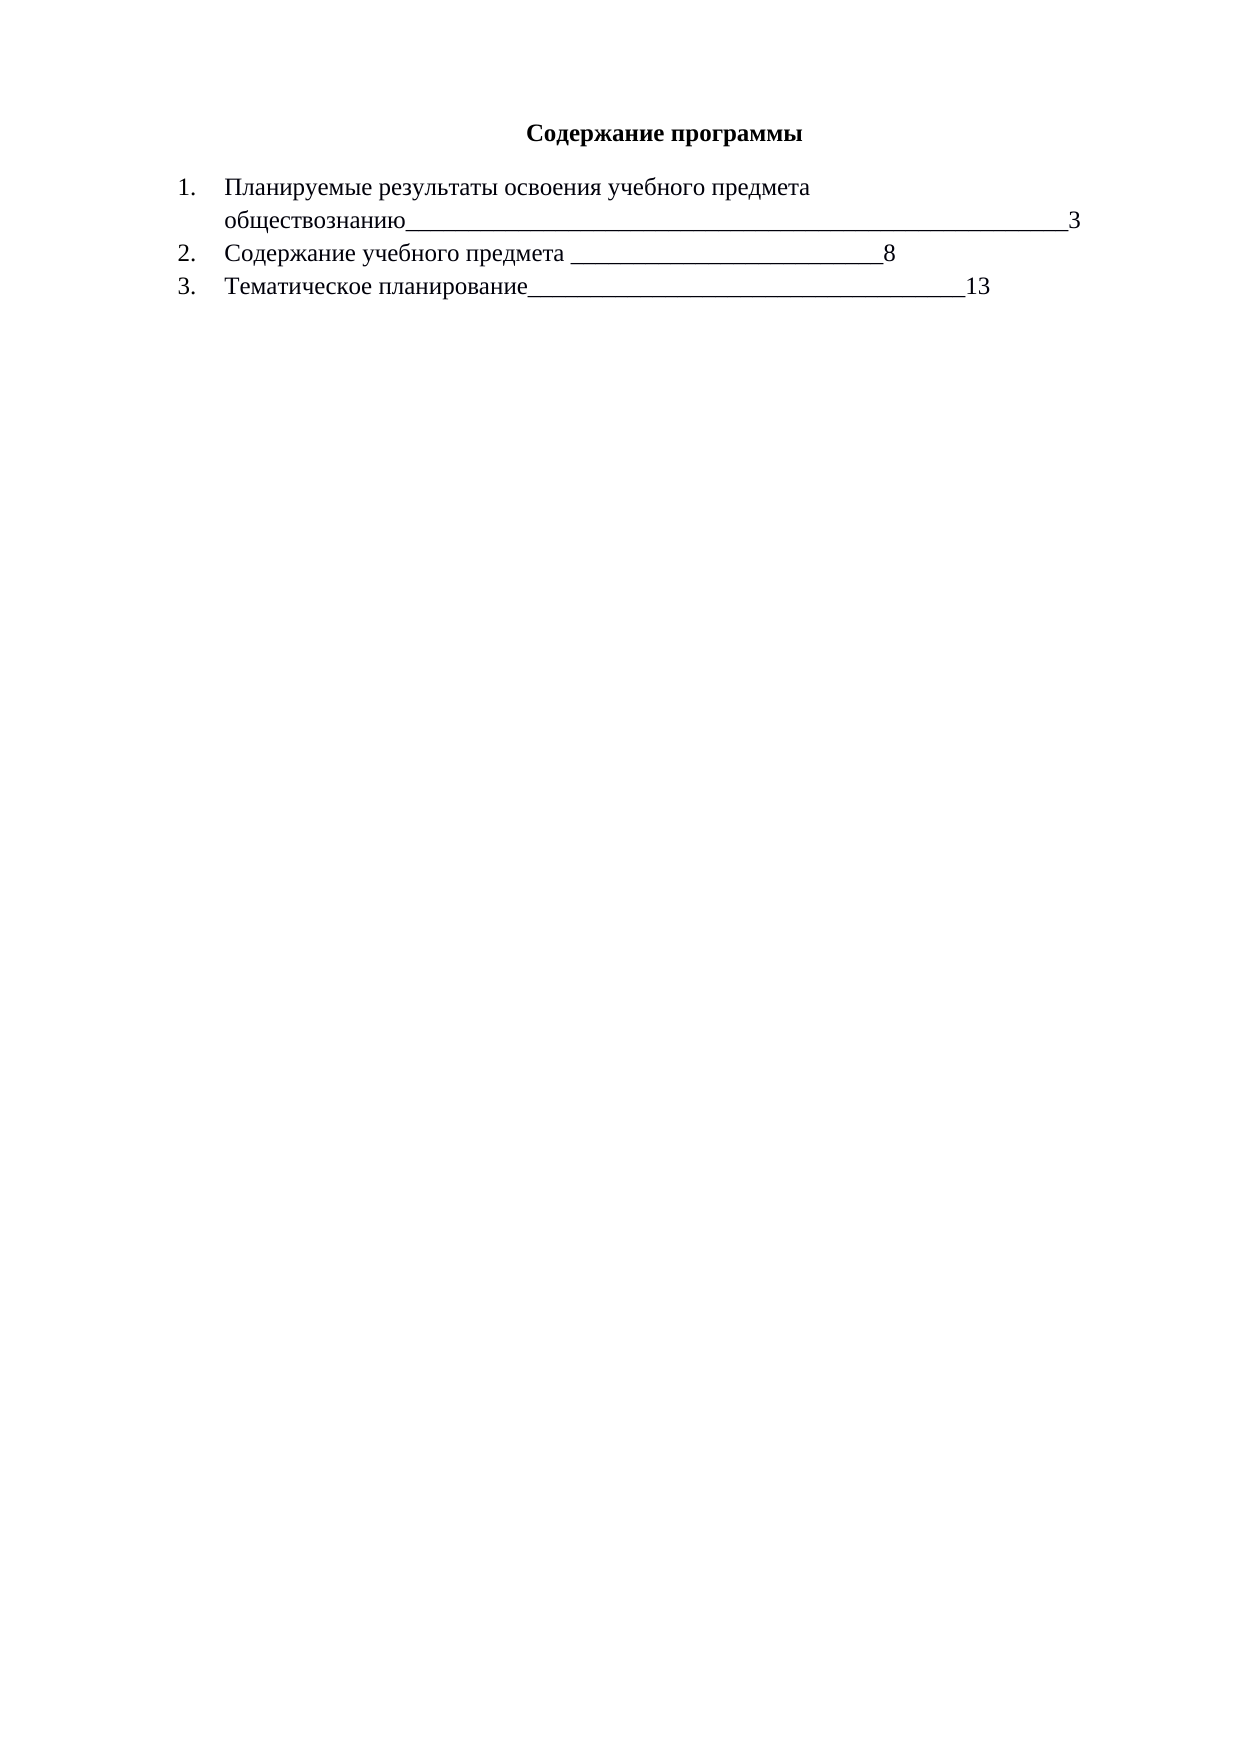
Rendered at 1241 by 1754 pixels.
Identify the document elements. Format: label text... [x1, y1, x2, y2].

text Содержание программы [177, 118, 1152, 147]
list Тематическое планирование___________________________________13 [177, 271, 1152, 300]
list Содержание учебного предмета _________________________8 [177, 238, 1152, 267]
list Планируемые результаты освоения учебного предмета обществознанию_____________________________________________________3 [177, 172, 1152, 234]
